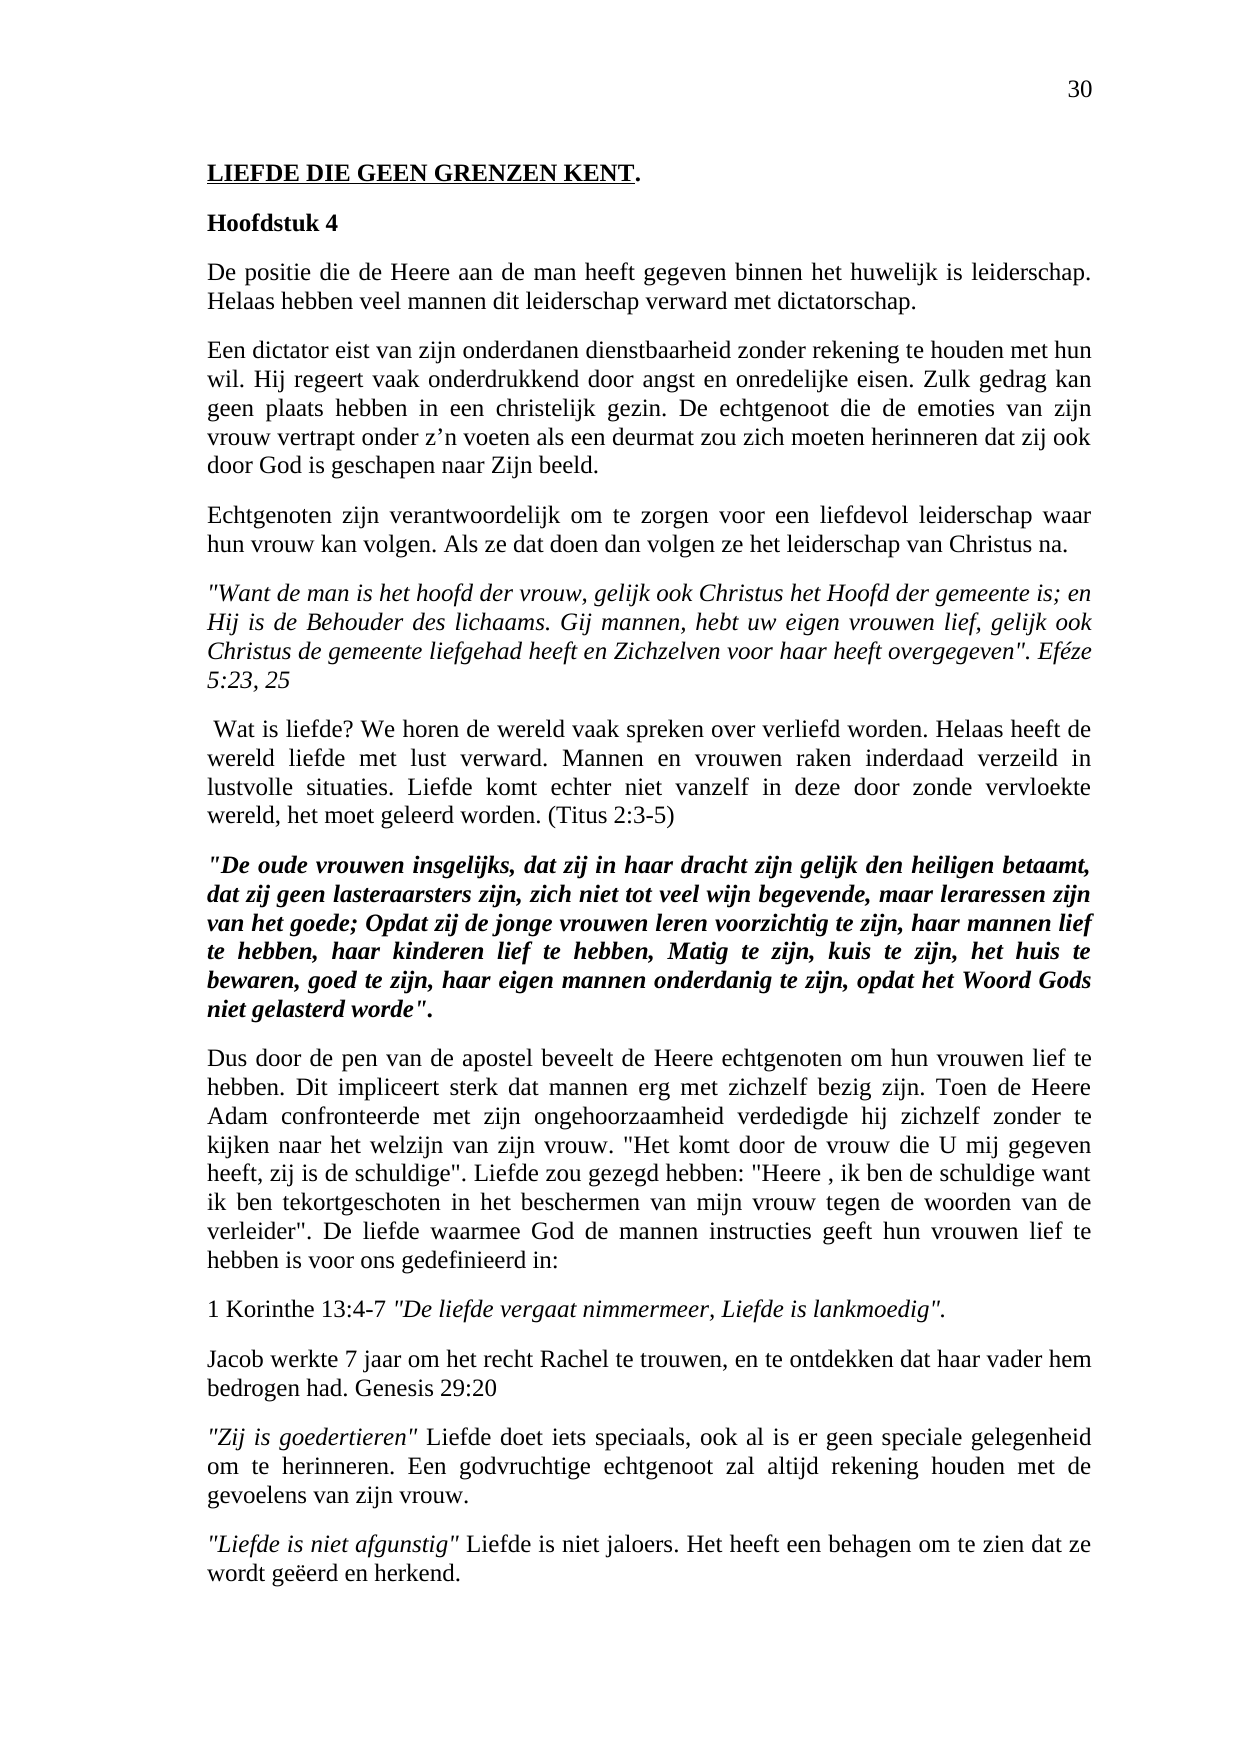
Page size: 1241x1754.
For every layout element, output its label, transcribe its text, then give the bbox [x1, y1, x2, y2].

text 1 Korinthe 13:4-7 "De liefde vergaat nimmermeer, Liefde is lankmoedig". [207, 1294, 1092, 1323]
text "Want de man is het hoofd der vrouw, gelijk ook Christus het Hoofd der gemeente is; en Hij is de Behouder des lichaams. Gij mannen, hebt uw eigen vrouwen lief, gelijk ook Christus de gemeente liefgehad heeft en Zichzelven voor haar heeft overgegeven". Eféze 5:23, 25 [207, 578, 1092, 693]
text Wat is liefde? We horen de wereld vaak spreken over verliefd worden. Helaas heeft de wereld liefde met lust verward. Mannen en vrouwen raken inderdaad verzeild in lustvolle situaties. Liefde komt echter niet vanzelf in deze door zonde vervloekte wereld, het moet geleerd worden. (Titus 2:3-5) [207, 714, 1092, 829]
text "De oude vrouwen insgelijks, dat zij in haar dracht zijn gelijk den heiligen betaamt, dat zij geen lasteraarsters zijn, zich niet tot veel wijn begevende, maar leraressen zijn van het goede; Opdat zij de jonge vrouwen leren voorzichtig te zijn, haar mannen lief te hebben, haar kinderen lief te hebben, Matig te zijn, kuis te zijn, het huis te bewaren, goed te zijn, haar eigen mannen onderdanig te zijn, opdat het Woord Gods niet gelasterd worde". [207, 850, 1092, 1023]
text "Liefde is niet afgunstig" Liefde is niet jaloers. Het heeft een behagen om te zien dat ze wordt geëerd en herkend. [207, 1529, 1092, 1587]
text "Zij is goedertieren" Liefde doet iets speciaals, ook al is er geen speciale gelegenheid om te herinneren. Een godvruchtige echtgenoot zal altijd rekening houden met de gevoelens van zijn vrouw. [207, 1422, 1092, 1508]
text Jacob werkte 7 jaar om het recht Rachel te trouwen, en te ontdekken dat haar vader hem bedrogen had. Genesis 29:20 [207, 1344, 1092, 1401]
text Hoofdstuk 4 [207, 208, 1092, 236]
text De positie die de Heere aan de man heeft gegeven binnen het huwelijk is leiderschap. Helaas hebben veel mannen dit leiderschap verward met dictatorschap. [207, 257, 1092, 315]
text Echtgenoten zijn verantwoordelijk om te zorgen voor een liefdevol leiderschap waar hun vrouw kan volgen. Als ze dat doen dan volgen ze het leiderschap van Christus na. [207, 500, 1092, 558]
text LIEFDE DIE GEEN GRENZEN KENT. [207, 158, 1092, 187]
text Een dictator eist van zijn onderdanen dienstbaarheid zonder rekening te houden met hun wil. Hij regeert vaak onderdrukkend door angst en onredelijke eisen. Zulk gedrag kan geen plaats hebben in een christelijk gezin. De echtgenoot die de emoties van zijn vrouw vertrapt onder z’n voeten als een deurmat zou zich moeten herinneren dat zij ook door God is geschapen naar Zijn beeld. [207, 336, 1092, 479]
text Dus door de pen van de apostel beveelt de Heere echtgenoten om hun vrouwen lief te hebben. Dit impliceert sterk dat mannen erg met zichzelf bezig zijn. Toen de Heere Adam confronteerde met zijn ongehoorzaamheid verdedigde hij zichzelf zonder te kijken naar het welzijn van zijn vrouw. "Het komt door de vrouw die U mij gegeven heeft, zij is de schuldige". Liefde zou gezegd hebben: "Heere , ik ben de schuldige want ik ben tekortgeschoten in het beschermen van mijn vrouw tegen de woorden van de verleider". De liefde waarmee God de mannen instructies geeft hun vrouwen lief te hebben is voor ons gedefinieerd in: [207, 1043, 1092, 1273]
